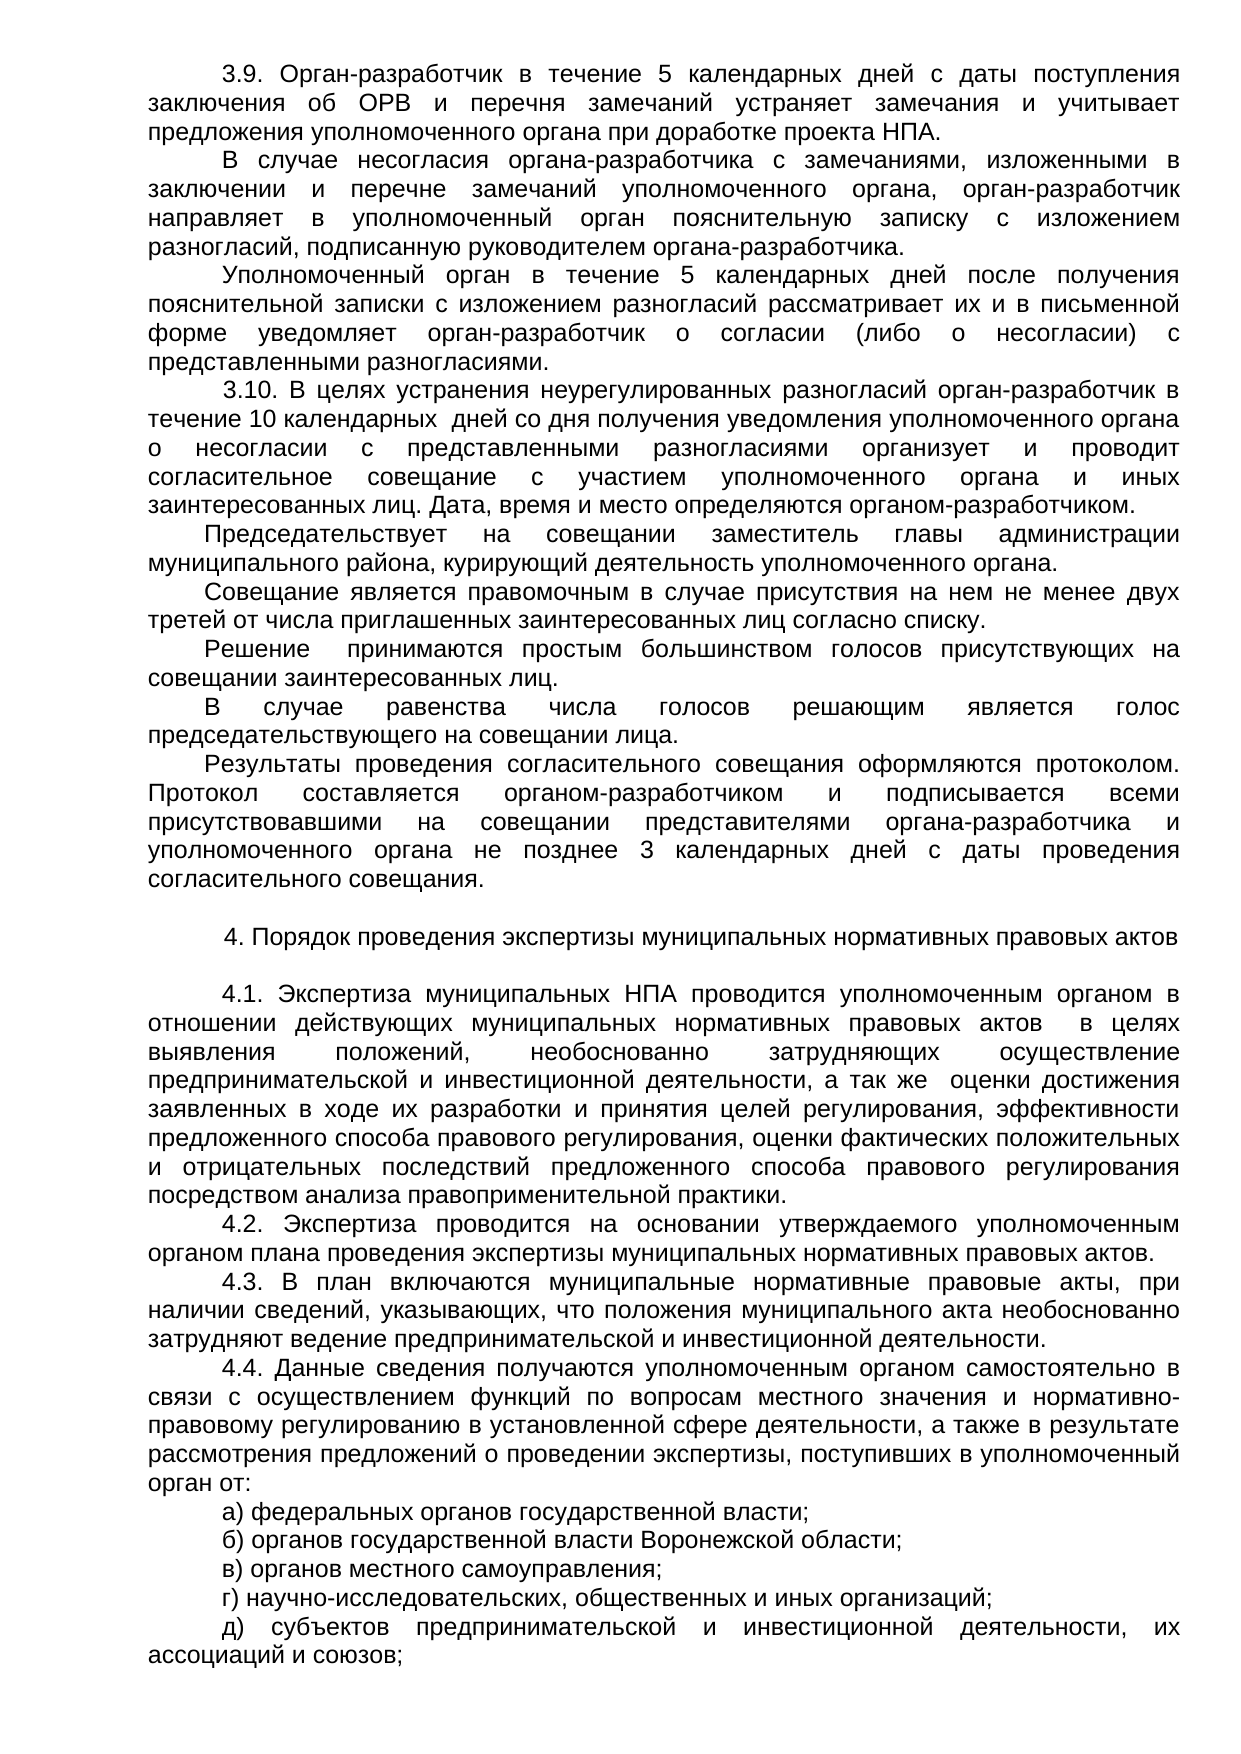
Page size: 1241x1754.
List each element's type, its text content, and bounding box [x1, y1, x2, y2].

text в) органов местного самоуправления; [148, 1554, 1181, 1583]
text Решение принимаются простым большинством голосов присутствующих на совещании заинтересованных лиц. [148, 634, 1181, 692]
text Председательствует на совещании заместитель главы администрации муниципального района, курирующий деятельность уполномоченного органа. [148, 519, 1181, 577]
text 4.3. В план включаются муниципальные нормативные правовые акты, при наличии сведений, указывающих, что положения муниципального акта необоснованно затрудняют ведение предпринимательской и инвестиционной деятельности. [148, 1267, 1181, 1353]
text 4. Порядок проведения экспертизы муниципальных нормативных правовых актов [148, 922, 1181, 950]
text 3.10. В целях устранения неурегулированных разногласий орган-разработчик в течение 10 календарных дней со дня получения уведомления уполномоченного органа о несогласии с представленными разногласиями организует и проводит согласительное совещание с участием уполномоченного органа и иных заинтересованных лиц. Дата, время и место определяются органом-разработчиком. [148, 375, 1181, 519]
text В случае равенства числа голосов решающим является голос председательствующего на совещании лица. [148, 692, 1181, 749]
text 3.9. Орган-разработчик в течение 5 календарных дней с даты поступления заключения об ОРВ и перечня замечаний устраняет замечания и учитывает предложения уполномоченного органа при доработке проекта НПА. [148, 59, 1181, 145]
text а) федеральных органов государственной власти; [148, 1497, 1181, 1525]
text Совещание является правомочным в случае присутствия на нем не менее двух третей от числа приглашенных заинтересованных лиц согласно списку. [148, 577, 1181, 634]
text 4.1. Экспертиза муниципальных НПА проводится уполномоченным органом в отношении действующих муниципальных нормативных правовых актов в целях выявления положений, необоснованно затрудняющих осуществление предпринимательской и инвестиционной деятельности, а так же оценки достижения заявленных в ходе их разработки и принятия целей регулирования, эффективности предложенного способа правового регулирования, оценки фактических положительных и отрицательных последствий предложенного способа правового регулирования посредством анализа правоприменительной практики. [148, 979, 1181, 1209]
text д) субъектов предпринимательской и инвестиционной деятельности, их ассоциаций и союзов; [148, 1612, 1181, 1669]
text 4.2. Экспертиза проводится на основании утверждаемого уполномоченным органом плана проведения экспертизы муниципальных нормативных правовых актов. [148, 1209, 1181, 1267]
text Результаты проведения согласительного совещания оформляются протоколом. Протокол составляется органом-разработчиком и подписывается всеми присутствовавшими на совещании представителями органа-разработчика и уполномоченного органа не позднее 3 календарных дней с даты проведения согласительного совещания. [148, 749, 1181, 893]
text 4.4. Данные сведения получаются уполномоченным органом самостоятельно в связи с осуществлением функций по вопросам местного значения и нормативно-правовому регулированию в установленной сфере деятельности, а также в результате рассмотрения предложений о проведении экспертизы, поступивших в уполномоченный орган от: [148, 1353, 1181, 1497]
text б) органов государственной власти Воронежской области; [148, 1525, 1181, 1554]
text Уполномоченный орган в течение 5 календарных дней после получения пояснительной записки с изложением разногласий рассматривает их и в письменной форме уведомляет орган-разработчик о согласии (либо о несогласии) с представленными разногласиями. [148, 260, 1181, 375]
text г) научно-исследовательских, общественных и иных организаций; [148, 1583, 1181, 1612]
text В случае несогласия органа-разработчика с замечаниями, изложенными в заключении и перечне замечаний уполномоченного органа, орган-разработчик направляет в уполномоченный орган пояснительную записку с изложением разногласий, подписанную руководителем органа-разработчика. [148, 145, 1181, 260]
